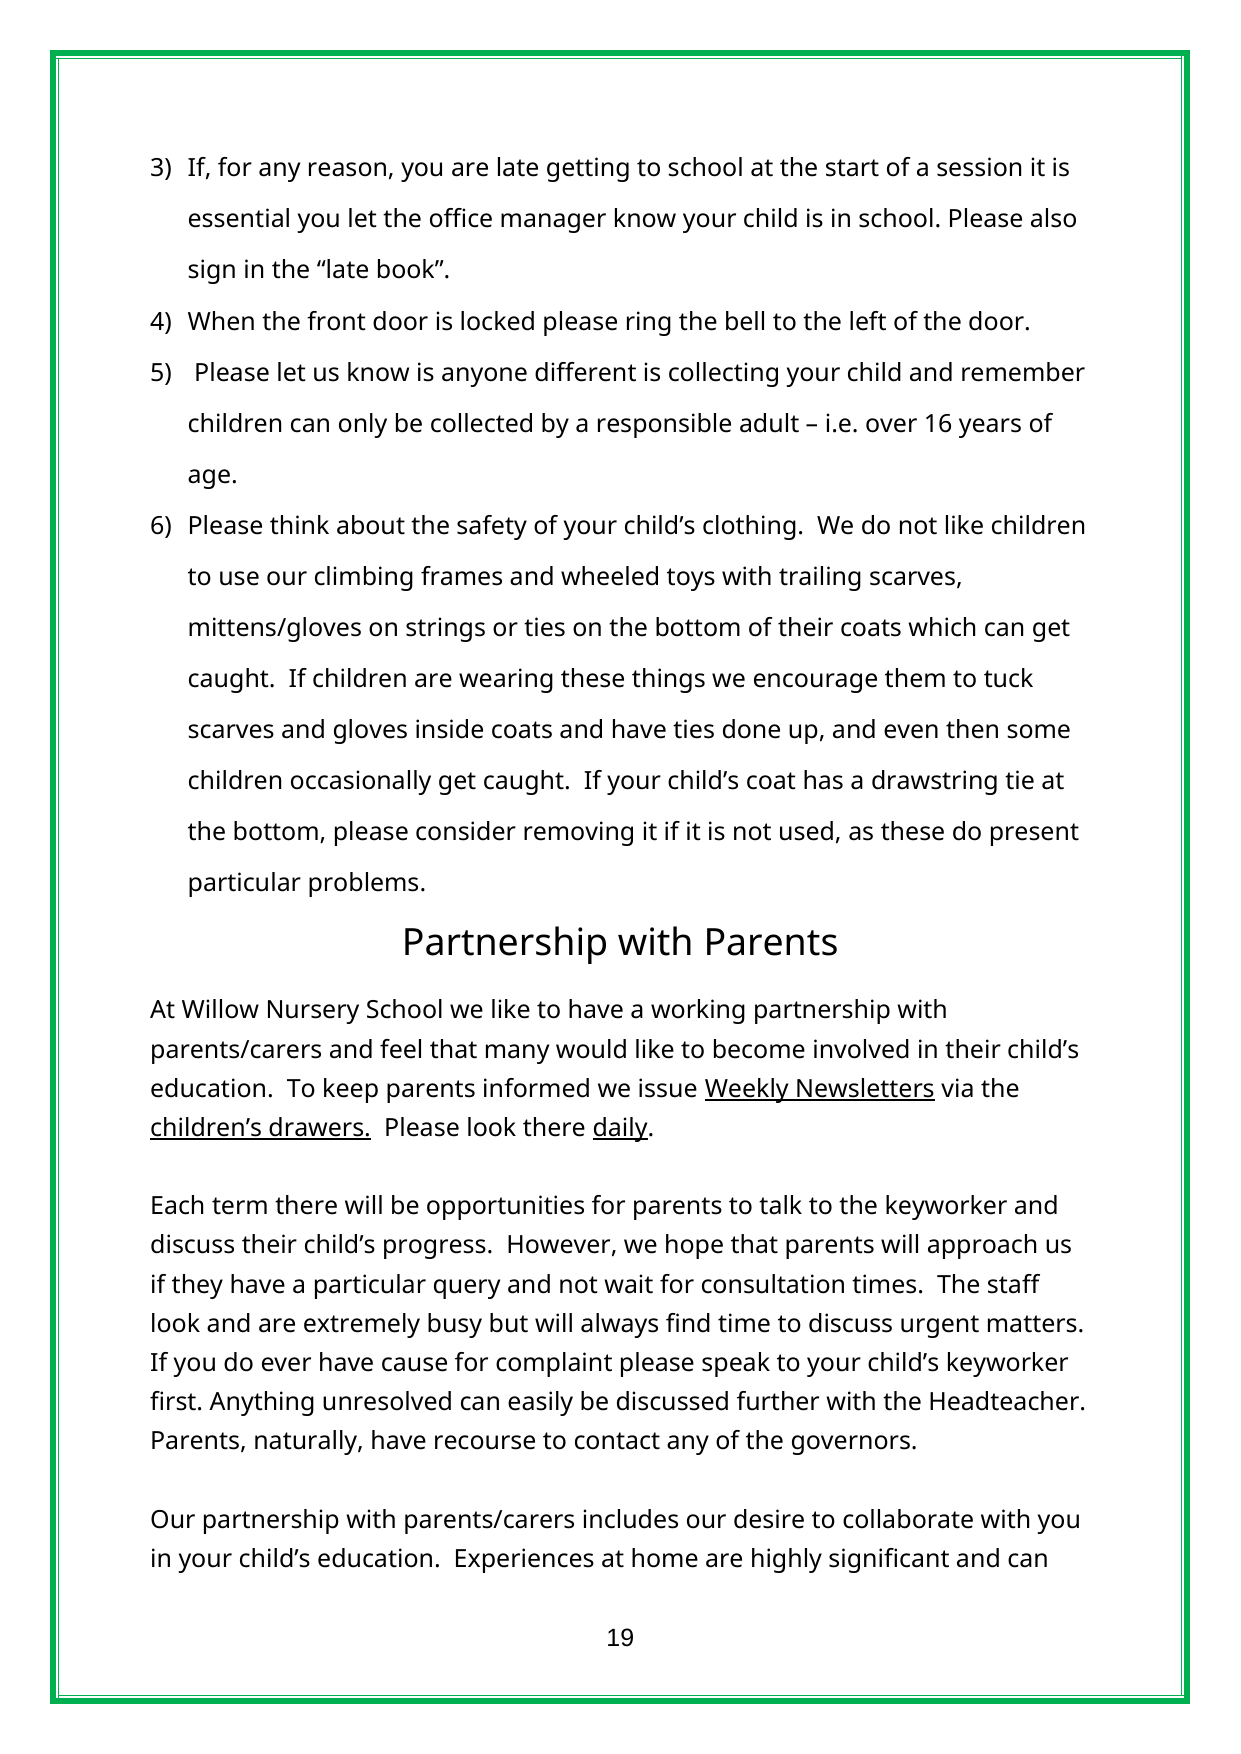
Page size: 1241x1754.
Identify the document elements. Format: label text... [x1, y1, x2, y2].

list Please think about the safety of your child’s clothing. We do not like children to use our climbing frames and wheeled toys with trailing scarves, mittens/gloves on strings or ties on the bottom of their coats which can get caught. If children are wearing these things we encourage them to tuck scarves and gloves inside coats and have ties done up, and even then some children occasionally get caught. If your child’s coat has a drawstring tie at the bottom, please consider removing it if it is not used, as these do present particular problems. [150, 507, 1090, 899]
text At we like to have a working partnership with parents/carers and feel that many would like to become involved in their child’s education. To keep parents informed we issue Weekly Newsletters via the children’s drawers. Please look there daily. [150, 992, 1090, 1144]
list When the front door is locked please ring the bell to the left of the door. [150, 303, 1090, 337]
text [150, 1501, 1090, 1574]
list If, for any reason, you are late getting to school at the start of a session it is essential you let the office manager know your child is in school. Please also sign in the “late book”. [150, 150, 1090, 286]
title Partnership with Parents [150, 916, 1090, 967]
list Please let us know is anyone different is collecting your child and remember children can only be collected by a responsible adult – i.e. over 16 years of age. [150, 354, 1090, 490]
text Each term there will be opportunities for parents to talk to the keyworker and discuss their child’s progress. However, we hope that parents will approach us if they have a particular query and not wait for consultation times. The staff look and are extremely busy but will always find time to discuss urgent matters. If you do ever have cause for complaint please speak to your child’s keyworker first. Anything unresolved can easily be discussed further with the Headteacher. Parents, naturally, have recourse to contact any of the governors. [150, 1188, 1090, 1457]
